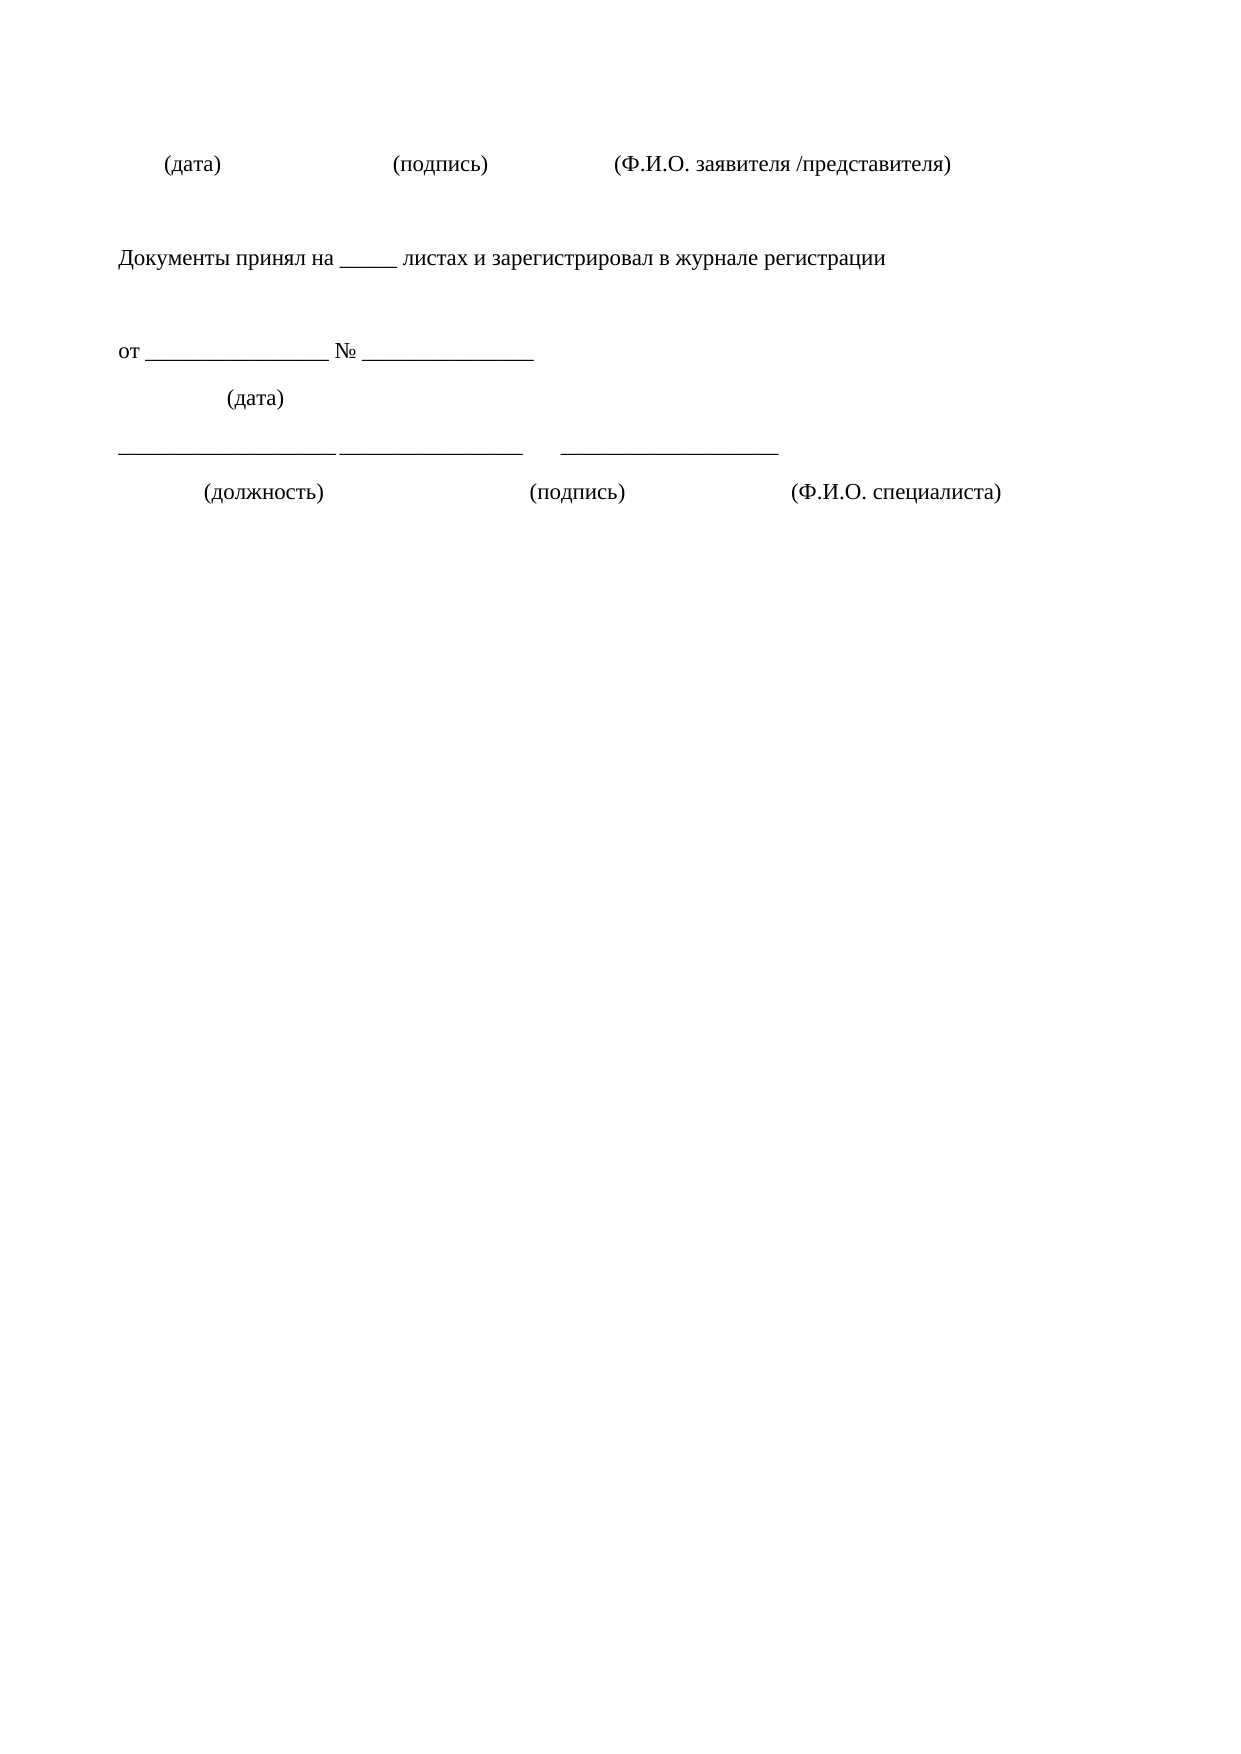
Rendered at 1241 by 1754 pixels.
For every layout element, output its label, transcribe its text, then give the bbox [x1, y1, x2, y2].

text от ________________ № _______________ [118, 337, 1181, 364]
text (дата) [118, 384, 1181, 411]
text Документы принял на _____ листах и зарегистрировал в журнале регистрации [118, 244, 1181, 270]
text (дата) (подпись) (Ф.И.О. заявителя /представителя) [118, 150, 1181, 176]
text (должность) (подпись) (Ф.И.О. специалиста) [118, 478, 1181, 504]
text ___________________ ________________ ___________________ [118, 431, 1181, 458]
